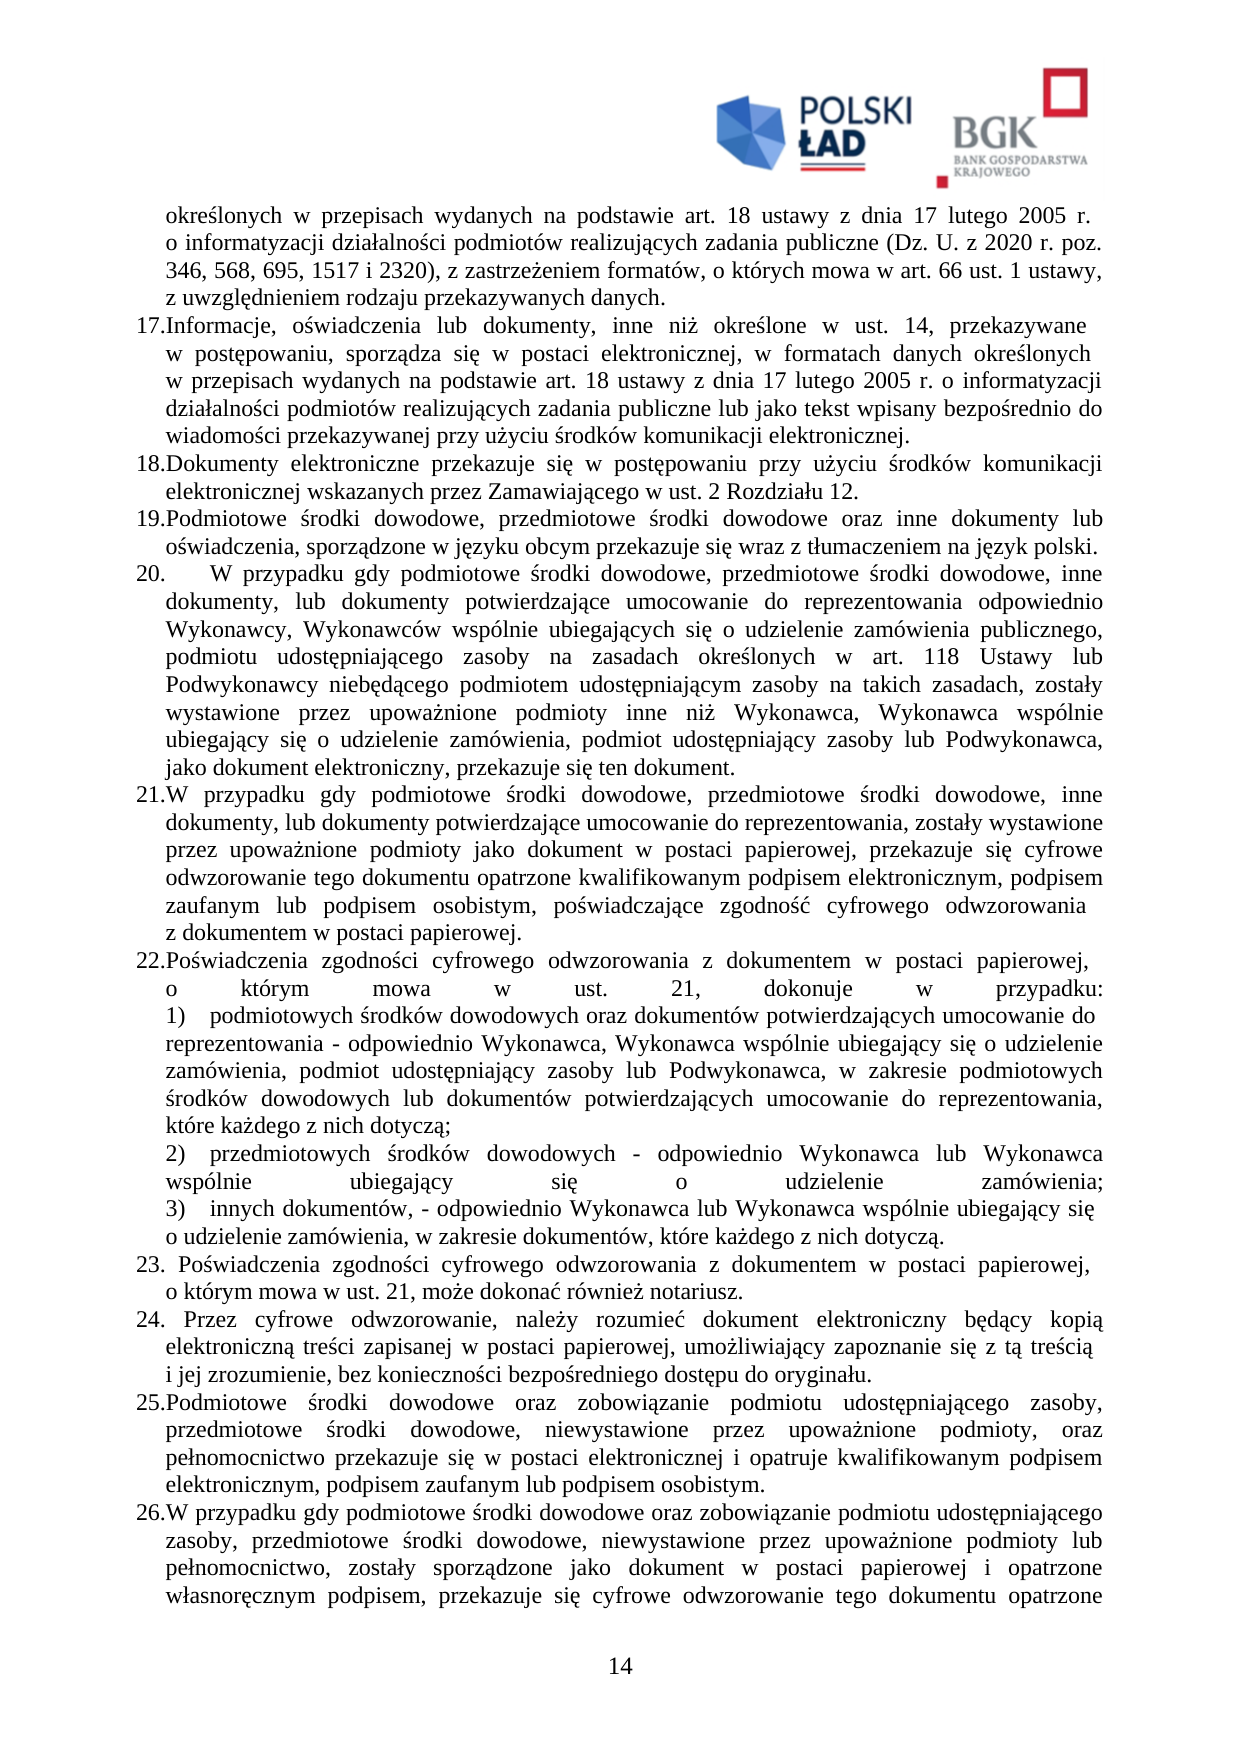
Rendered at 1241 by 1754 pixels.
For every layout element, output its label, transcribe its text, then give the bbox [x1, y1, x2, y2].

text 19.Podmiotowe środki dowodowe, przedmiotowe środki dowodowe oraz inne dokumenty lub oświadczenia, sporządzone w języku obcym przekazuje się wraz z tłumaczeniem na język polski. [136, 504, 1104, 559]
text 20. W przypadku gdy podmiotowe środki dowodowe, przedmiotowe środki dowodowe, inne dokumenty, lub dokumenty potwierdzające umocowanie do reprezentowania odpowiednio Wykonawcy, Wykonawców wspólnie ubiegających się o udzielenie zamówienia publicznego, podmiotu udostępniającego zasoby na zasadach określonych w art. 118 Ustawy lub Podwykonawcy niebędącego podmiotem udostępniającym zasoby na takich zasadach, zostały wystawione przez upoważnione podmioty inne niż Wykonawca, Wykonawca wspólnie ubiegający się o udzielenie zamówienia, podmiot udostępniający zasoby lub Podwykonawca, jako dokument elektroniczny, przekazuje się ten dokument. [136, 559, 1104, 780]
text 25.Podmiotowe środki dowodowe oraz zobowiązanie podmiotu udostępniającego zasoby, przedmiotowe środki dowodowe, niewystawione przez upoważnione podmioty, oraz pełnomocnictwo przekazuje się w postaci elektronicznej i opatruje kwalifikowanym podpisem elektronicznym, podpisem zaufanym lub podpisem osobistym. [136, 1388, 1104, 1498]
text 21.W przypadku gdy podmiotowe środki dowodowe, przedmiotowe środki dowodowe, inne dokumenty, lub dokumenty potwierdzające umocowanie do reprezentowania, zostały wystawione przez upoważnione podmioty jako dokument w postaci papierowej, przekazuje się cyfrowe odwzorowanie tego dokumentu opatrzone kwalifikowanym podpisem elektronicznym, podpisem zaufanym lub podpisem osobistym, poświadczające zgodność cyfrowego odwzorowania z dokumentem w postaci papierowej. [136, 780, 1104, 946]
text 18.Dokumenty elektroniczne przekazuje się w postępowaniu przy użyciu środków komunikacji elektronicznej wskazanych przez Zamawiającego w ust. 2 Rozdziału 12. [136, 449, 1104, 504]
text 23. Poświadczenia zgodności cyfrowego odwzorowania z dokumentem w postaci papierowej, o którym mowa w ust. 21, może dokonać również notariusz. [136, 1249, 1104, 1305]
text 17.Informacje, oświadczenia lub dokumenty, inne niż określone w ust. 14, przekazywane w postępowaniu, sporządza się w postaci elektronicznej, w formatach danych określonych w przepisach wydanych na podstawie art. 18 ustawy z dnia 17 lutego 2005 r. o informatyzacji działalności podmiotów realizujących zadania publiczne lub jako tekst wpisany bezpośrednio do wiadomości przekazywanej przy użyciu środków komunikacji elektronicznej. [136, 311, 1104, 449]
text 24. Przez cyfrowe odwzorowanie, należy rozumieć dokument elektroniczny będący kopią elektroniczną treści zapisanej w postaci papierowej, umożliwiający zapoznanie się z tą treścią i jej zrozumienie, bez konieczności bezpośredniego dostępu do oryginału. [136, 1305, 1104, 1388]
text 2) przedmiotowych środków dowodowych - odpowiednio Wykonawca lub Wykonawca wspólnie ubiegający się o udzielenie zamówienia; 3) innych dokumentów, - odpowiednio Wykonawca lub Wykonawca wspólnie ubiegający się o udzielenie zamówienia, w zakresie dokumentów, które każdego z nich dotyczą. [165, 1139, 1104, 1249]
text 22.Poświadczenia zgodności cyfrowego odwzorowania z dokumentem w postaci papierowej, o którym mowa w ust. 21, dokonuje w przypadku: 1) podmiotowych środków dowodowych oraz dokumentów potwierdzających umocowanie do reprezentowania - odpowiednio Wykonawca, Wykonawca wspólnie ubiegający się o udzielenie zamówienia, podmiot udostępniający zasoby lub Podwykonawca, w zakresie podmiotowych środków dowodowych lub dokumentów potwierdzających umocowanie do reprezentowania, które każdego z nich dotyczą; [136, 946, 1104, 1139]
picture [698, 57, 1105, 201]
